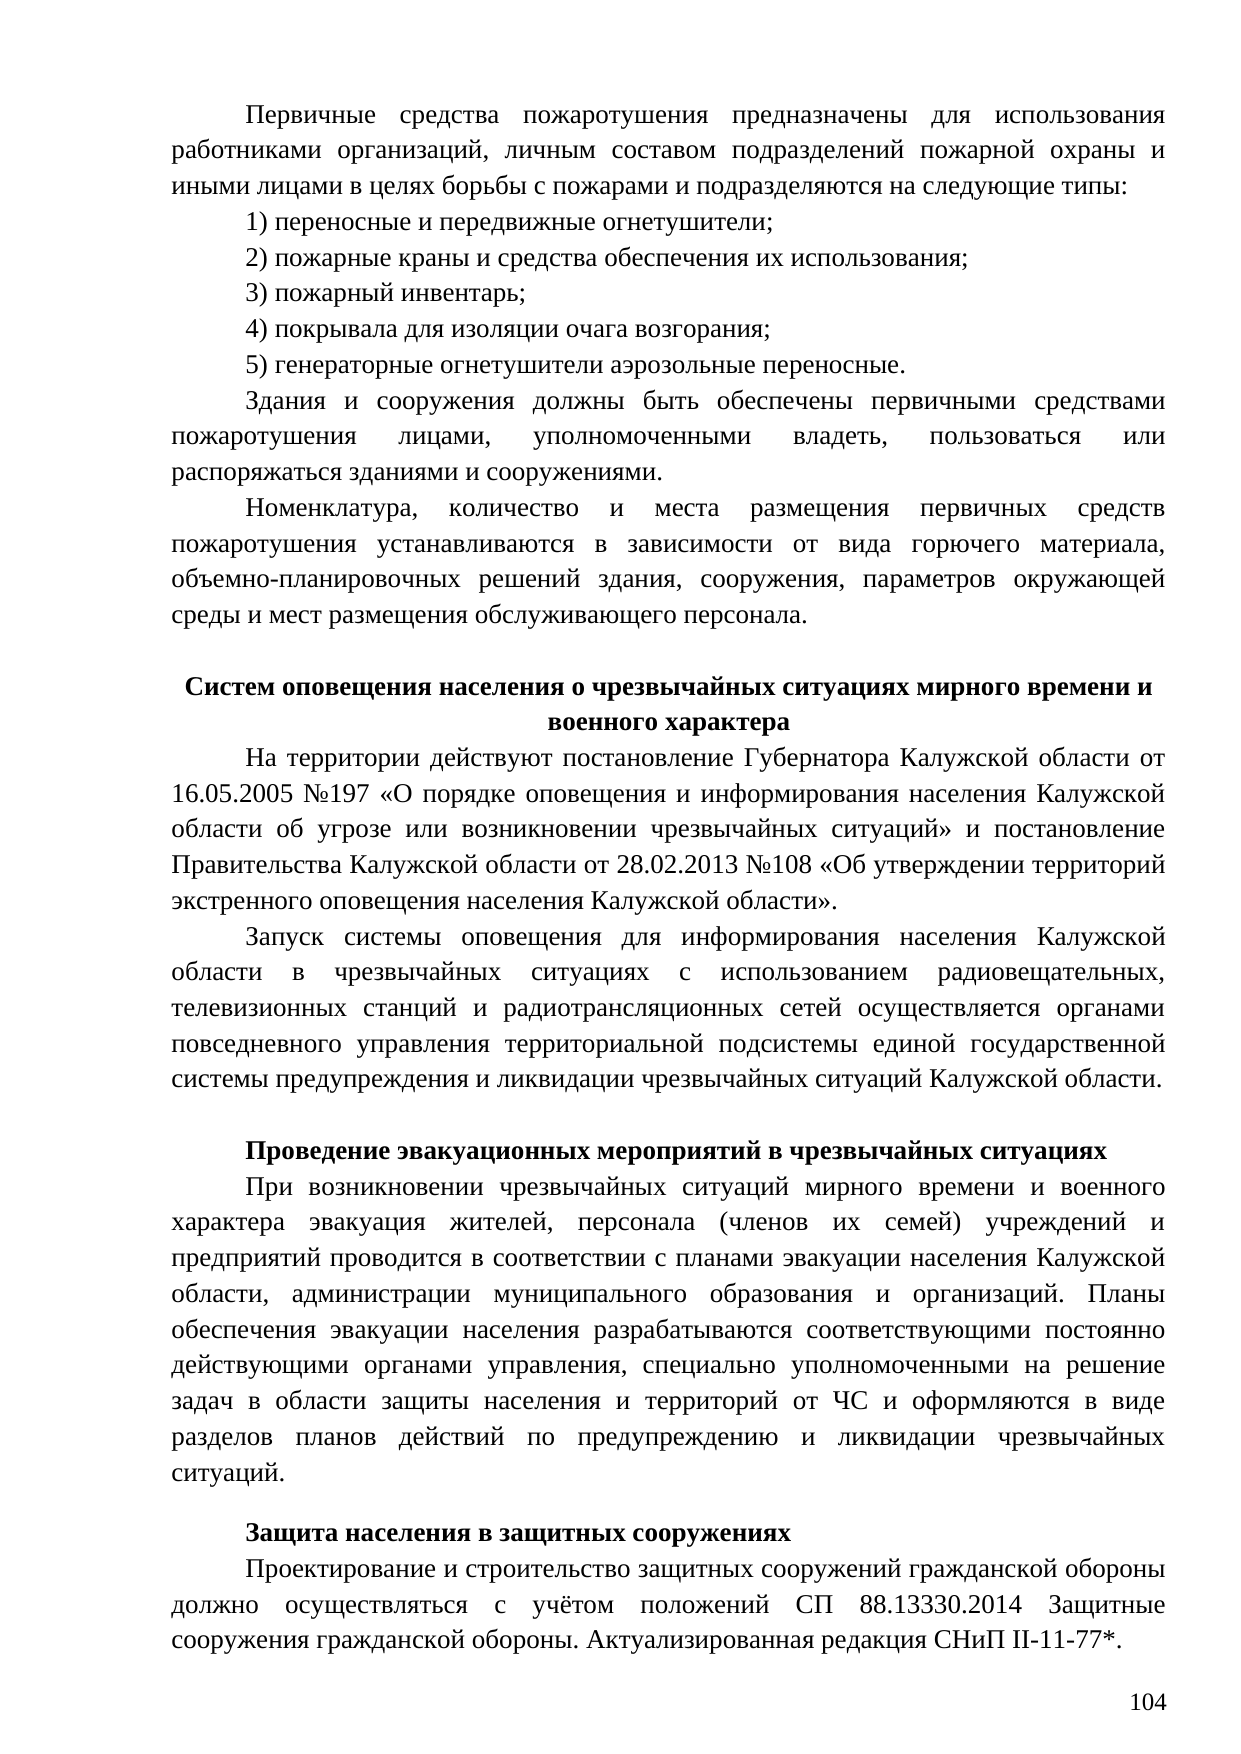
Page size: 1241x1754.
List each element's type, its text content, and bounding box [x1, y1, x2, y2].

text Номенклатура, количество и места размещения первичных средств пожаротушения устанавливаются в зависимости от вида горючего материала, объемно-планировочных решений здания, сооружения, параметров окружающей среды и мест размещения обслуживающего персонала. [171, 491, 1167, 629]
text Первичные средства пожаротушения предназначены для использования работниками организаций, личным составом подразделений пожарной охраны и иными лицами в целях борьбы с пожарами и подразделяются на следующие типы: [171, 98, 1167, 201]
text 3) пожарный инвентарь; [245, 277, 1167, 308]
text Защита населения в защитных сооружениях [171, 1516, 1167, 1547]
text 1) переносные и передвижные огнетушители; [245, 205, 1167, 236]
text При возникновении чрезвычайных ситуаций мирного времени и военного характера эвакуация жителей, персонала (членов их семей) учреждений и предприятий проводится в соответствии с планами эвакуации населения Калужской области, администрации муниципального образования и организаций. Планы обеспечения эвакуации населения разрабатываются соответствующими постоянно действующими органами управления, специально уполномоченными на решение задач в области защиты населения и территорий от ЧС и оформляются в виде разделов планов действий по предупреждению и ликвидации чрезвычайных ситуаций. [171, 1170, 1167, 1487]
text 5) генераторные огнетушители аэрозольные переносные. [245, 348, 1167, 379]
text Здания и сооружения должны быть обеспечены первичными средствами пожаротушения лицами, уполномоченными владеть, пользоваться или распоряжаться зданиями и сооружениями. [171, 384, 1167, 486]
text 2) пожарные краны и средства обеспечения их использования; [245, 241, 1167, 272]
text Проектирование и строительство защитных сооружений гражданской обороны должно осуществляться с учётом положений СП 88.13330.2014 Защитные сооружения гражданской обороны. Актуализированная редакция СНиП II-11-77*. [171, 1552, 1167, 1655]
text Систем оповещения населения о чрезвычайных ситуациях мирного времени и военного характера [171, 669, 1167, 736]
text Проведение эвакуационных мероприятий в чрезвычайных ситуациях [171, 1134, 1167, 1165]
text На территории действуют постановление Губернатора Калужской области от 16.05.2005 №197 «О порядке оповещения и информирования населения Калужской области об угрозе или возникновении чрезвычайных ситуаций» и постановление Правительства Калужской области от 28.02.2013 №108 «Об утверждении территорий экстренного оповещения населения Калужской области». [171, 741, 1167, 915]
text 4) покрывала для изоляции очага возгорания; [245, 312, 1167, 343]
text Запуск системы оповещения для информирования населения Калужской области в чрезвычайных ситуациях с использованием радиовещательных, телевизионных станций и радиотрансляционных сетей осуществляется органами повседневного управления территориальной подсистемы единой государственной системы предупреждения и ликвидации чрезвычайных ситуаций Калужской области. [171, 920, 1167, 1094]
